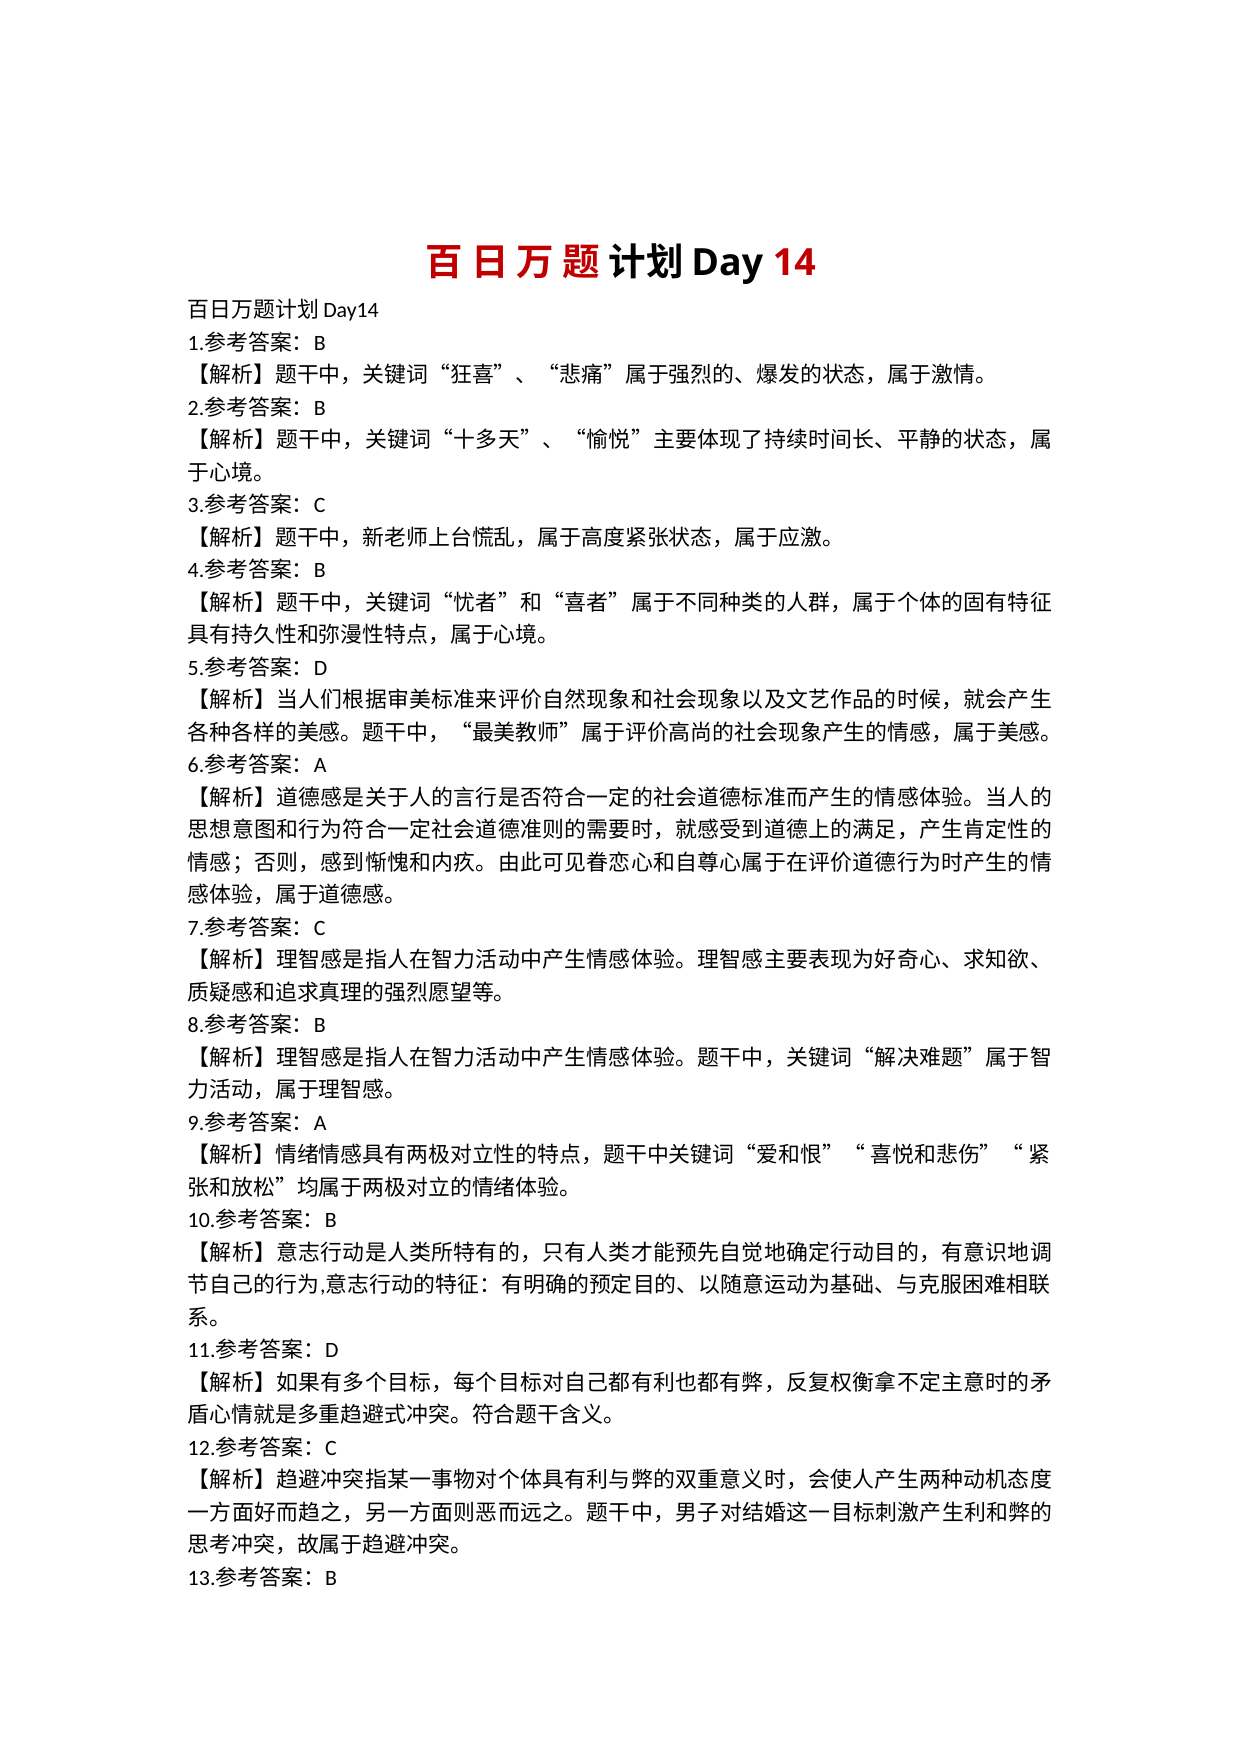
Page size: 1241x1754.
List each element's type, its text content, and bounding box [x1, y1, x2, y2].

text 【解析】如果有多个目标，每个目标对自己都有利也都有弊，反复权衡拿不定主意时的矛盾心情就是多重趋避式冲突。符合题干含义。 [187, 1364, 1053, 1429]
text 5.参考答案：D [187, 649, 1053, 682]
text 【解析】意志行动是人类所特有的，只有人类才能预先自觉地确定行动目的，有意识地调节自己的行为,意志行动的特征：有明确的预定目的、以随意运动为基础、与克服困难相联系。 [187, 1234, 1053, 1332]
text 3.参考答案：C [187, 487, 1053, 519]
text 【解析】题干中，关键词“十多天”、“愉悦”主要体现了持续时间长、平静的状态，属于心境。 [187, 422, 1053, 487]
text 【解析】理智感是指人在智力活动中产生情感体验。理智感主要表现为好奇心、求知欲、质疑感和追求真理的强烈愿望等。 [187, 942, 1053, 1007]
text 【解析】题干中，新老师上台慌乱，属于高度紧张状态，属于应激。 [187, 519, 1053, 552]
text 2.参考答案：B [187, 389, 1053, 422]
text 6.参考答案：A [187, 747, 1053, 779]
text 【解析】理智感是指人在智力活动中产生情感体验。题干中，关键词“解决难题”属于智力活动，属于理智感。 [187, 1039, 1053, 1104]
text 【解析】题干中，关键词“狂喜”、“悲痛”属于强烈的、爆发的状态，属于激情。 [187, 357, 1053, 389]
text 1.参考答案：B [187, 324, 1053, 357]
text 【解析】题干中，关键词“忧者”和“喜者”属于不同种类的人群，属于个体的固有特征，具有持久性和弥漫性特点，属于心境。 [187, 584, 1053, 649]
text 百 日 万 题 计划Day 14 [187, 162, 1053, 292]
text 【解析】趋避冲突指某一事物对个体具有利与弊的双重意义时，会使人产生两种动机态度：一方面好而趋之，另一方面则恶而远之。题干中，男子对结婚这一目标刺激产生利和弊的思考冲突，故属于趋避冲突。 [187, 1462, 1053, 1559]
text 9.参考答案：A [187, 1104, 1053, 1137]
text 【解析】当人们根据审美标准来评价自然现象和社会现象以及文艺作品的时候，就会产生各种各样的美感。题干中，“最美教师”属于评价高尚的社会现象产生的情感，属于美感。 [187, 682, 1053, 747]
text 12.参考答案：C [187, 1429, 1053, 1462]
text 10.参考答案：B [187, 1202, 1053, 1234]
text 4.参考答案：B [187, 552, 1053, 584]
text 11.参考答案：D [187, 1332, 1053, 1364]
text 【解析】情绪情感具有两极对立性的特点，题干中关键词“爱和恨”“ 喜悦和悲伤”“ 紧张和放松”均属于两极对立的情绪体验。 [187, 1137, 1053, 1202]
text 7.参考答案：C [187, 909, 1053, 942]
text 百日万题计划Day14 [187, 292, 1053, 324]
text 8.参考答案：B [187, 1007, 1053, 1039]
text 【解析】道德感是关于人的言行是否符合一定的社会道德标准而产生的情感体验。当人的思想意图和行为符合一定社会道德准则的需要时，就感受到道德上的满足，产生肯定性的情感；否则，感到惭愧和内疚。由此可见眷恋心和自尊心属于在评价道德行为时产生的情感体验，属于道德感。 [187, 779, 1053, 909]
text 13.参考答案：B [187, 1559, 1053, 1592]
